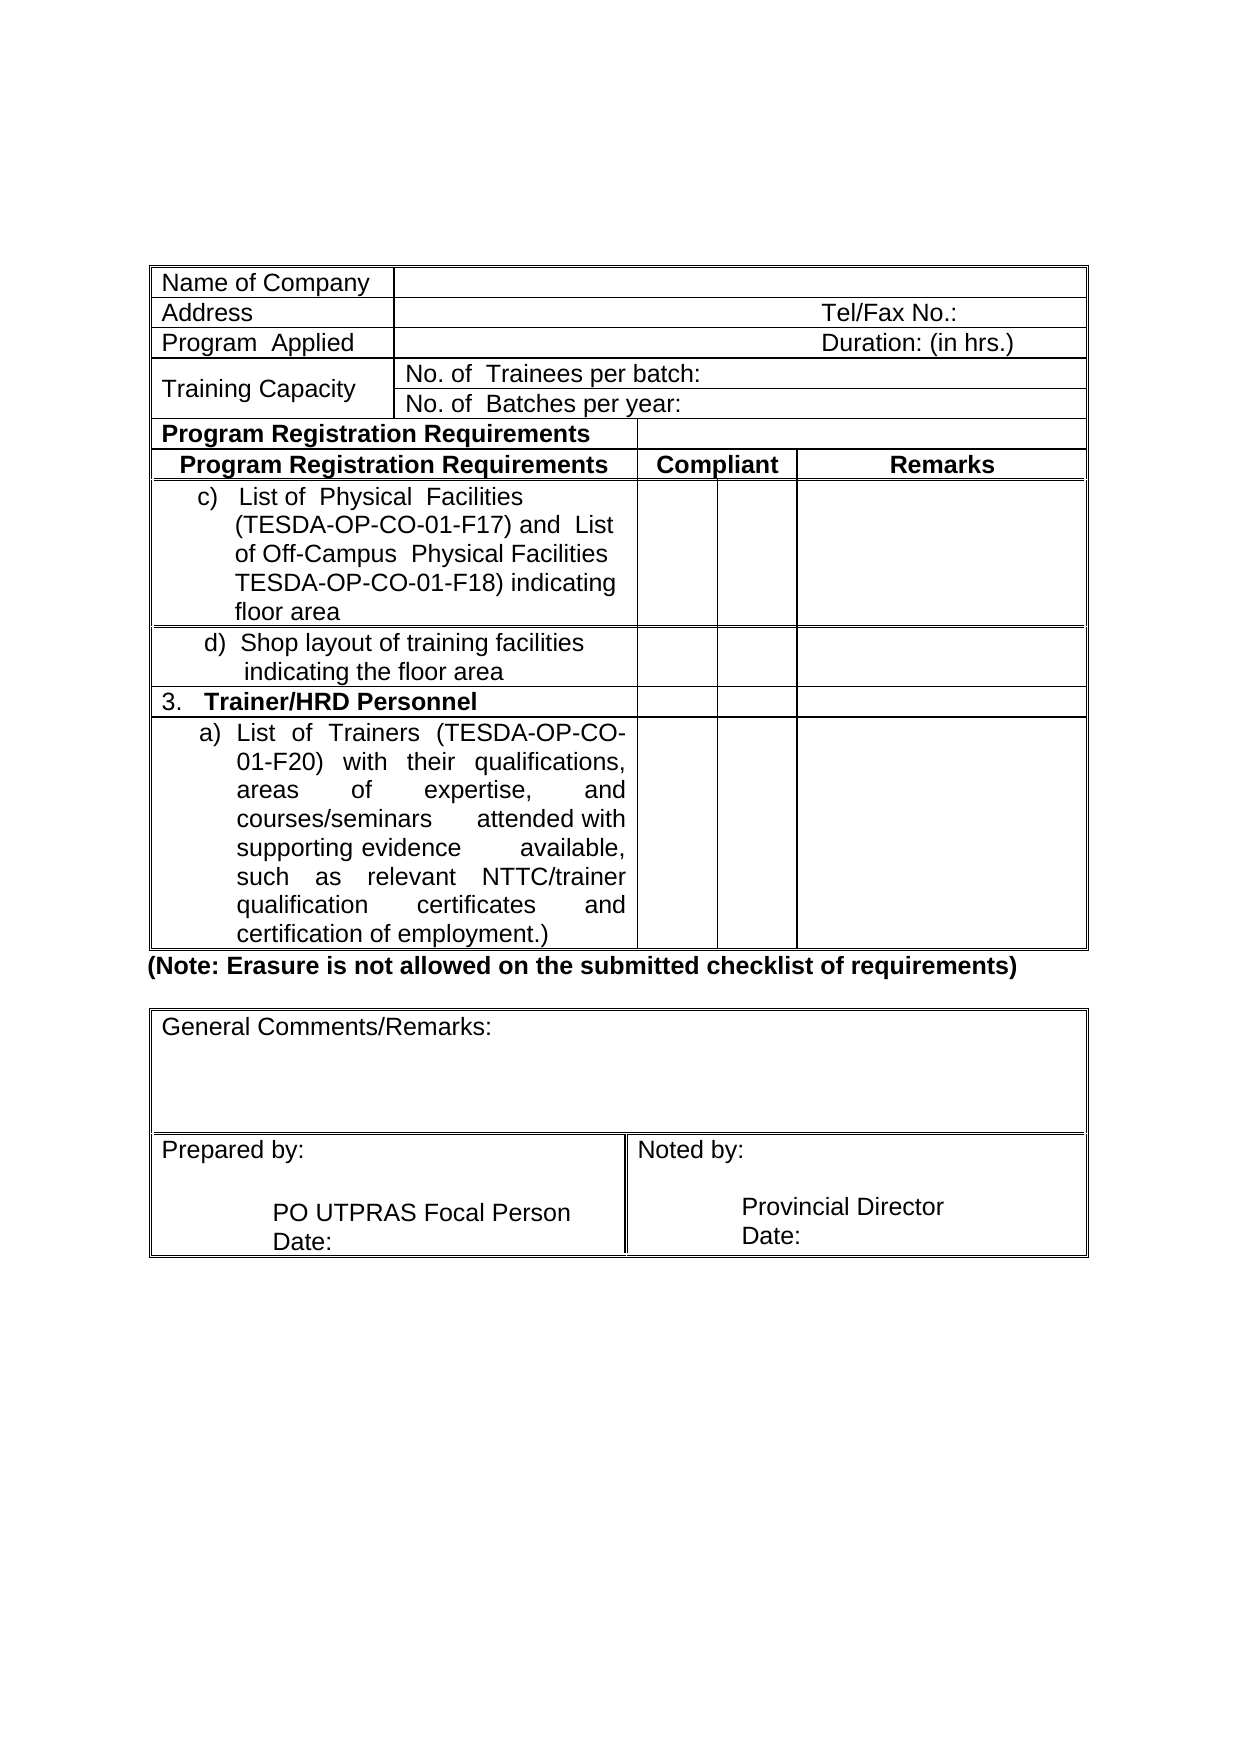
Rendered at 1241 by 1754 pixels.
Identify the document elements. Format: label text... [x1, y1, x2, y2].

table_cell [798, 687, 1086, 716]
list (Note: Erasure is not allowed on the submitted checklist of requirements) [112, 951, 1090, 979]
table_cell No. of Batches per year: [395, 389, 1086, 418]
table_cell Prepared by: PO UTPRAS Focal Person Date: [152, 1132, 626, 1255]
table_cell Tel/Fax No.: [395, 298, 1086, 327]
table_cell Training Capacity [152, 359, 393, 418]
table_header [395, 268, 1086, 296]
table_cell [718, 687, 796, 716]
table_cell [798, 718, 1086, 948]
table_cell d) Shop layout of training facilities indicating the floor area [150, 625, 637, 686]
table_cell [638, 481, 717, 625]
table_cell Remarks [798, 450, 1086, 478]
table_cell [638, 687, 717, 716]
table_cell [718, 628, 796, 686]
table_cell Noted by: Provincial Director Date: [626, 1132, 1086, 1255]
table_cell [718, 718, 796, 948]
table_cell Address [152, 298, 393, 327]
table_cell [638, 628, 717, 686]
table_cell Program Registration Requirements [152, 450, 637, 478]
table_cell c) List of Physical Facilities (TESDA-OP-CO-01-F17) and List of Off-Campus Physical Facilities TESDA-OP-CO-01-F18) indicating floor area [150, 478, 637, 625]
table_cell Program Registration Requirements [152, 419, 637, 448]
table_cell [718, 481, 796, 625]
table_cell List of Trainers (TESDA-OP-CO-01-F20) with their qualifications, areas of expertise, and courses/seminars attended with supporting evidence available, such as relevant NTTC/trainer qualification certificates and certification of employment.) [152, 718, 637, 948]
table_cell [798, 478, 1088, 625]
table_cell [798, 625, 1088, 686]
table_cell [638, 419, 1086, 448]
table_cell Duration: (in hrs.) [395, 328, 1086, 357]
table_cell Program Applied [152, 328, 393, 357]
table_cell Compliant [638, 450, 796, 478]
table_cell [638, 718, 717, 948]
table_cell Trainer/HRD Personnel [152, 687, 637, 716]
table_header Name of Company [152, 268, 393, 296]
table_cell No. of Trainees per batch: [395, 359, 1086, 387]
table_header General Comments/Remarks: [152, 1011, 1086, 1132]
